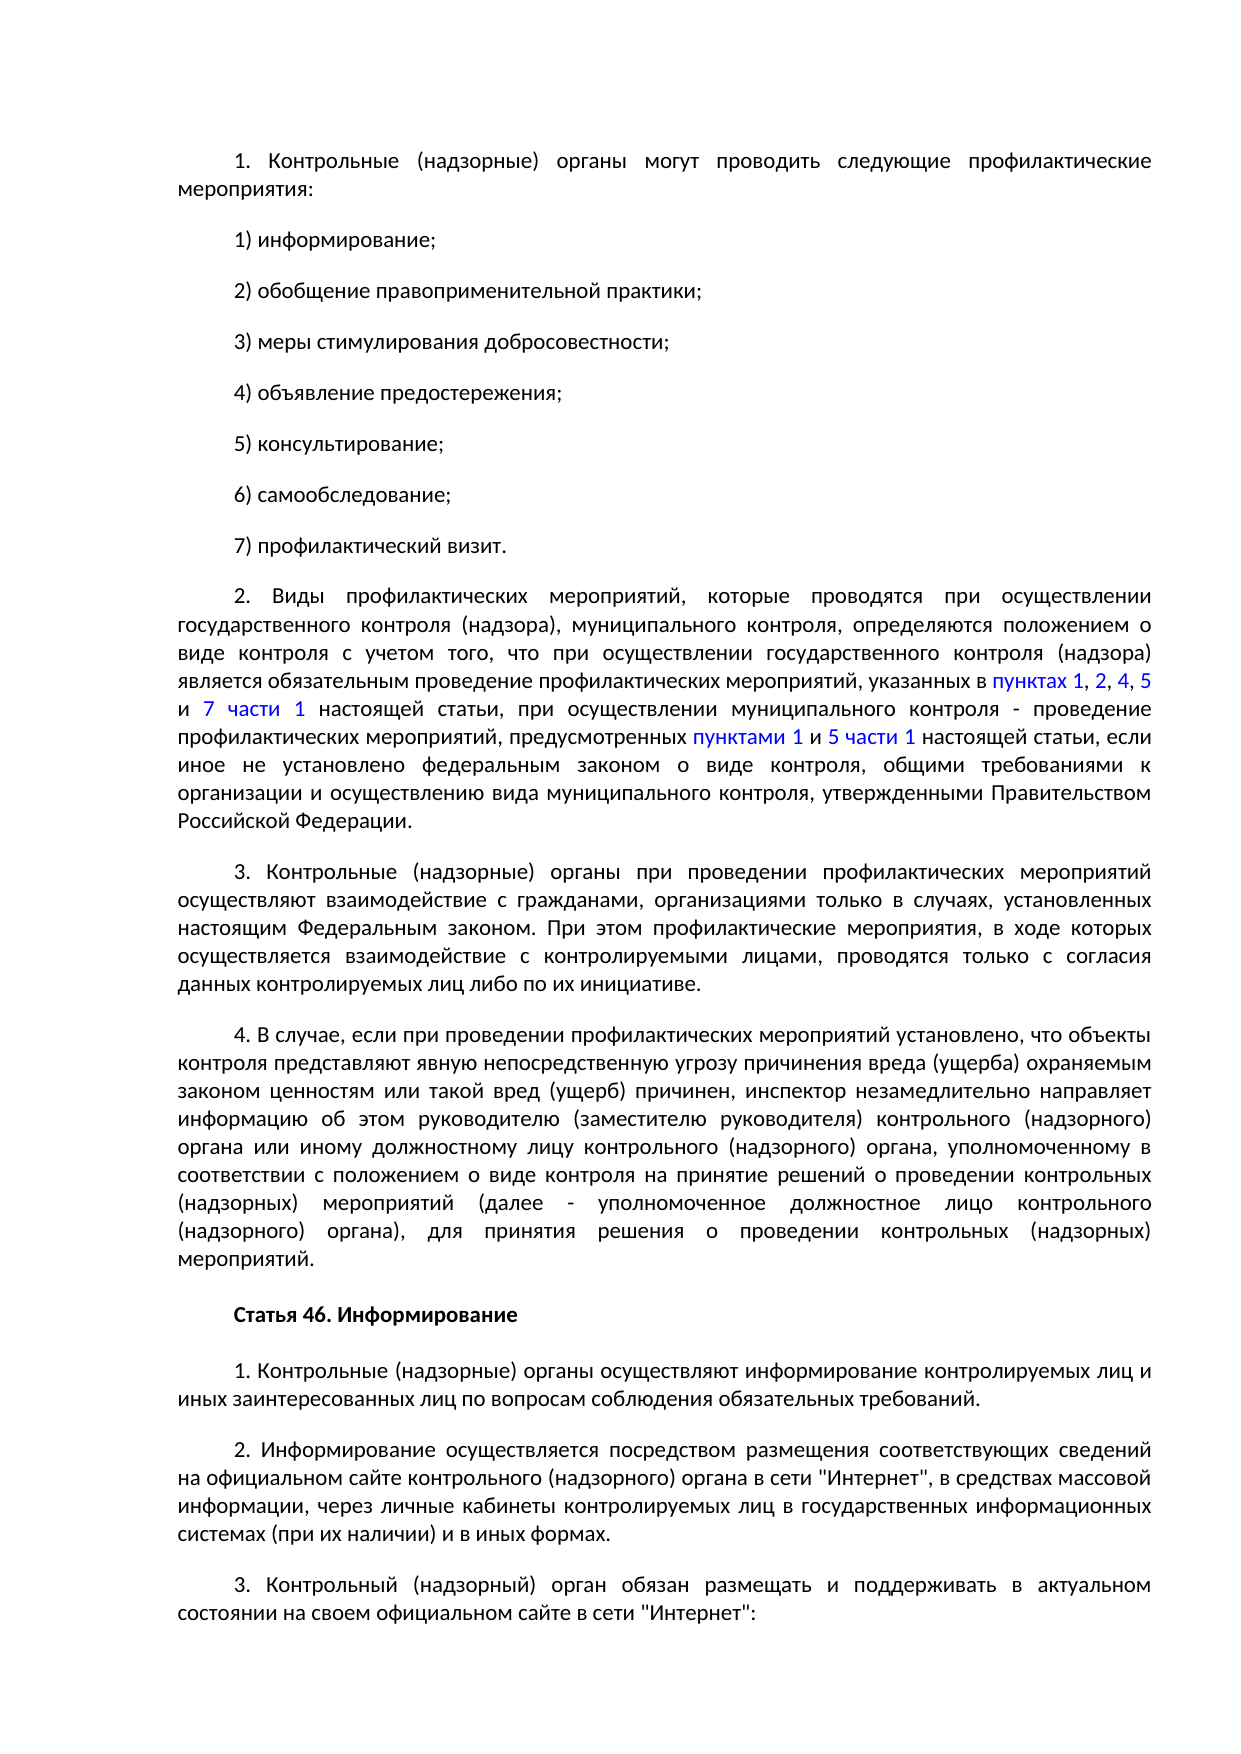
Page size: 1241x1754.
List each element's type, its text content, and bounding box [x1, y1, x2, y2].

text 2. Информирование осуществляется посредством размещения соответствующих сведений на официальном сайте контрольного (надзорного) органа в сети "Интернет", в средствах массовой информации, через личные кабинеты контролируемых лиц в государственных информационных системах (при их наличии) и в иных формах. [177, 1435, 1152, 1547]
title Статья 46. Информирование [177, 1300, 1152, 1328]
text 3. Контрольные (надзорные) органы при проведении профилактических мероприятий осуществляют взаимодействие с гражданами, организациями только в случаях, установленных настоящим Федеральным законом. При этом профилактические мероприятия, в ходе которых осуществляется взаимодействие с контролируемыми лицами, проводятся только с согласия данных контролируемых лиц либо по их инициативе. [177, 857, 1152, 997]
text 3) меры стимулирования добросовестности; [177, 327, 1152, 355]
text 3. Контрольный (надзорный) орган обязан размещать и поддерживать в актуальном состоянии на своем официальном сайте в сети "Интернет": [177, 1570, 1152, 1626]
text 1. Контрольные (надзорные) органы могут проводить следующие профилактические мероприятия: [177, 146, 1152, 202]
text 5) консультирование; [177, 429, 1152, 457]
text 4. В случае, если при проведении профилактических мероприятий установлено, что объекты контроля представляют явную непосредственную угрозу причинения вреда (ущерба) охраняемым законом ценностям или такой вред (ущерб) причинен, инспектор незамедлительно направляет информацию об этом руководителю (заместителю руководителя) контрольного (надзорного) органа или иному должностному лицу контрольного (надзорного) органа, уполномоченному в соответствии с положением о виде контроля на принятие решений о проведении контрольных (надзорных) мероприятий (далее - уполномоченное должностное лицо контрольного (надзорного) органа), для принятия решения о проведении контрольных (надзорных) мероприятий. [177, 1020, 1152, 1272]
text 1) информирование; [177, 225, 1152, 253]
text 6) самообследование; [177, 480, 1152, 508]
text 2) обобщение правоприменительной практики; [177, 276, 1152, 304]
text 1. Контрольные (надзорные) органы осуществляют информирование контролируемых лиц и иных заинтересованных лиц по вопросам соблюдения обязательных требований. [177, 1356, 1152, 1412]
text 7) профилактический визит. [177, 531, 1152, 559]
text 4) объявление предостережения; [177, 378, 1152, 406]
text 2. Виды профилактических мероприятий, которые проводятся при осуществлении государственного контроля (надзора), муниципального контроля, определяются положением о виде контроля с учетом того, что при осуществлении государственного контроля (надзора) является обязательным проведение профилактических мероприятий, указанных в пунктах 1, 2, 4, 5 и 7 части 1 настоящей статьи, при осуществлении муниципального контроля - проведение профилактических мероприятий, предусмотренных пунктами 1 и 5 части 1 настоящей статьи, если иное не установлено федеральным законом о виде контроля, общими требованиями к организации и осуществлению вида муниципального контроля, утвержденными Правительством Российской Федерации. [177, 582, 1152, 834]
